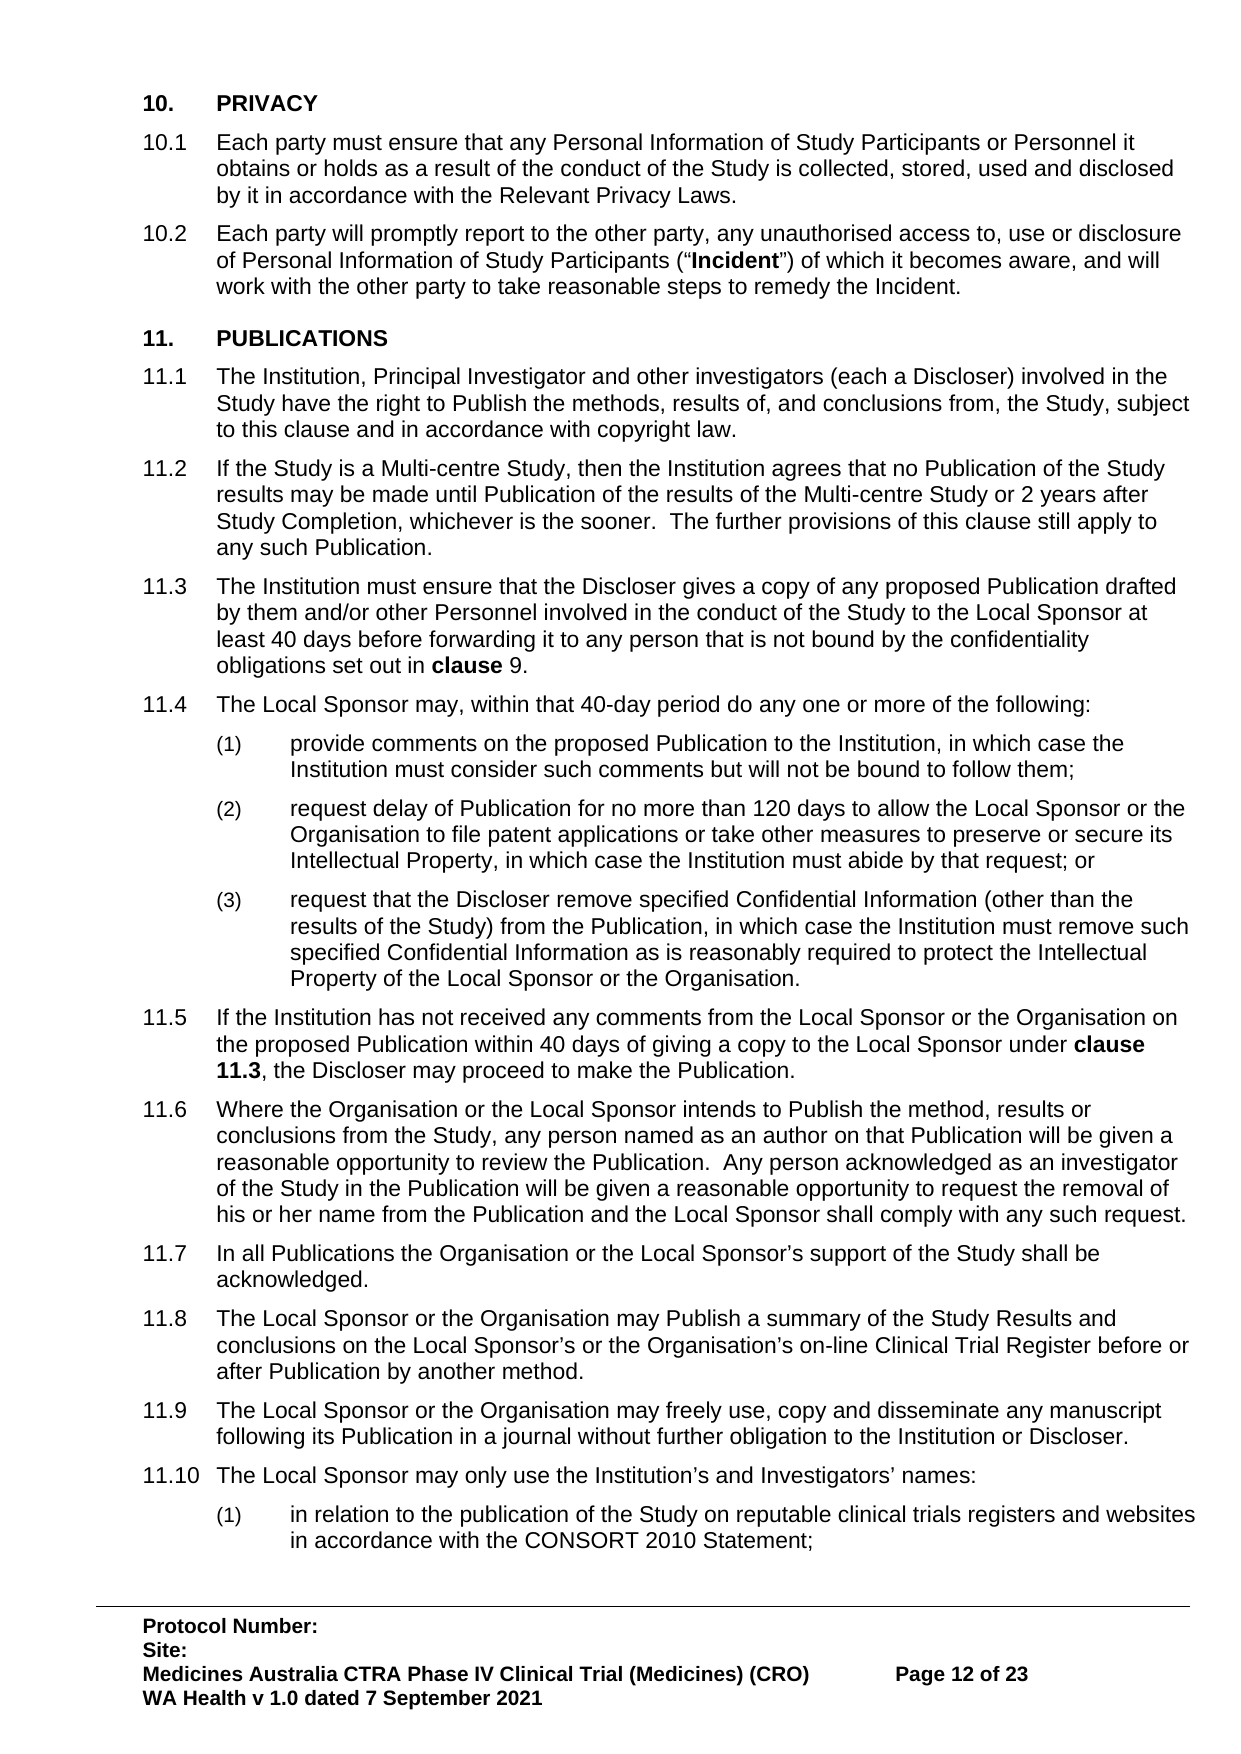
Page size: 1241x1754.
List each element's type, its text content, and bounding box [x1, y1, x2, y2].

subtitle The Local Sponsor may only use the Institution’s and Investigators’ names: [142, 1462, 1196, 1488]
subtitle PUBLICATIONS [142, 324, 1196, 351]
subtitle The Local Sponsor or the Organisation may freely use, copy and disseminate any manuscript following its Publication in a journal without further obligation to the Institution or Discloser. [142, 1397, 1196, 1449]
subtitle In all Publications the Organisation or the Local Sponsor’s support of the Study shall be acknowledged. [142, 1240, 1196, 1293]
subtitle PRIVACY [142, 90, 1196, 116]
subtitle Where the Organisation or the Local Sponsor intends to Publish the method, results or conclusions from the Study, any person named as an author on that Publication will be given a reasonable opportunity to review the Publication. Any person acknowledged as an investigator of the Study in the Publication will be given a reasonable opportunity to request the removal of his or her name from the Publication and the Local Sponsor shall comply with any such request. [142, 1096, 1196, 1228]
subtitle The Local Sponsor or the Organisation may Publish a summary of the Study Results and conclusions on the Local Sponsor’s or the Organisation’s on-line Clinical Trial Register before or after Publication by another method. [142, 1305, 1196, 1384]
subtitle Each party must ensure that any Personal Information of Study Participants or Personnel it obtains or holds as a result of the conduct of the Study is collected, stored, used and disclosed by it in accordance with the Relevant Privacy Laws. [142, 129, 1196, 208]
subtitle The Institution must ensure that the Discloser gives a copy of any proposed Publication drafted by them and/or other Personnel involved in the conduct of the Study to the Local Sponsor at least 40 days before forwarding it to any person that is not bound by the confidentiality obligations set out in clause 9. [142, 573, 1196, 678]
subtitle The Local Sponsor may, within that 40-day period do any one or more of the following: [142, 691, 1196, 717]
subtitle in relation to the publication of the Study on reputable clinical trials registers and websites in accordance with the CONSORT 2010 Statement; [216, 1501, 1196, 1554]
subtitle request delay of Publication for no more than 120 days to allow the Local Sponsor or the Organisation to file patent applications or take other measures to preserve or secure its Intellectual Property, in which case the Institution must abide by that request; or [216, 795, 1196, 874]
subtitle provide comments on the proposed Publication to the Institution, in which case the Institution must consider such comments but will not be bound to follow them; [216, 729, 1196, 782]
subtitle request that the Discloser remove specified Confidential Information (other than the results of the Study) from the Publication, in which case the Institution must remove such specified Confidential Information as is reasonably required to protect the Intellectual Property of the Local Sponsor or the Organisation. [216, 886, 1196, 992]
subtitle Each party will promptly report to the other party, any unauthorised access to, use or disclosure of Personal Information of Study Participants (“Incident”) of which it becomes aware, and will work with the other party to take reasonable steps to remedy the Incident. [142, 220, 1196, 299]
subtitle If the Study is a Multi-centre Study, then the Institution agrees that no Publication of the Study results may be made until Publication of the results of the Multi-centre Study or 2 years after Study Completion, whichever is the sooner. The further provisions of this clause still apply to any such Publication. [142, 455, 1196, 560]
subtitle If the Institution has not received any comments from the Local Sponsor or the Organisation on the proposed Publication within 40 days of giving a copy to the Local Sponsor under clause 11.3, the Discloser may proceed to make the Publication. [142, 1004, 1196, 1083]
subtitle The Institution, Principal Investigator and other investigators (each a Discloser) involved in the Study have the right to Publish the methods, results of, and conclusions from, the Study, subject to this clause and in accordance with copyright law. [142, 363, 1196, 442]
